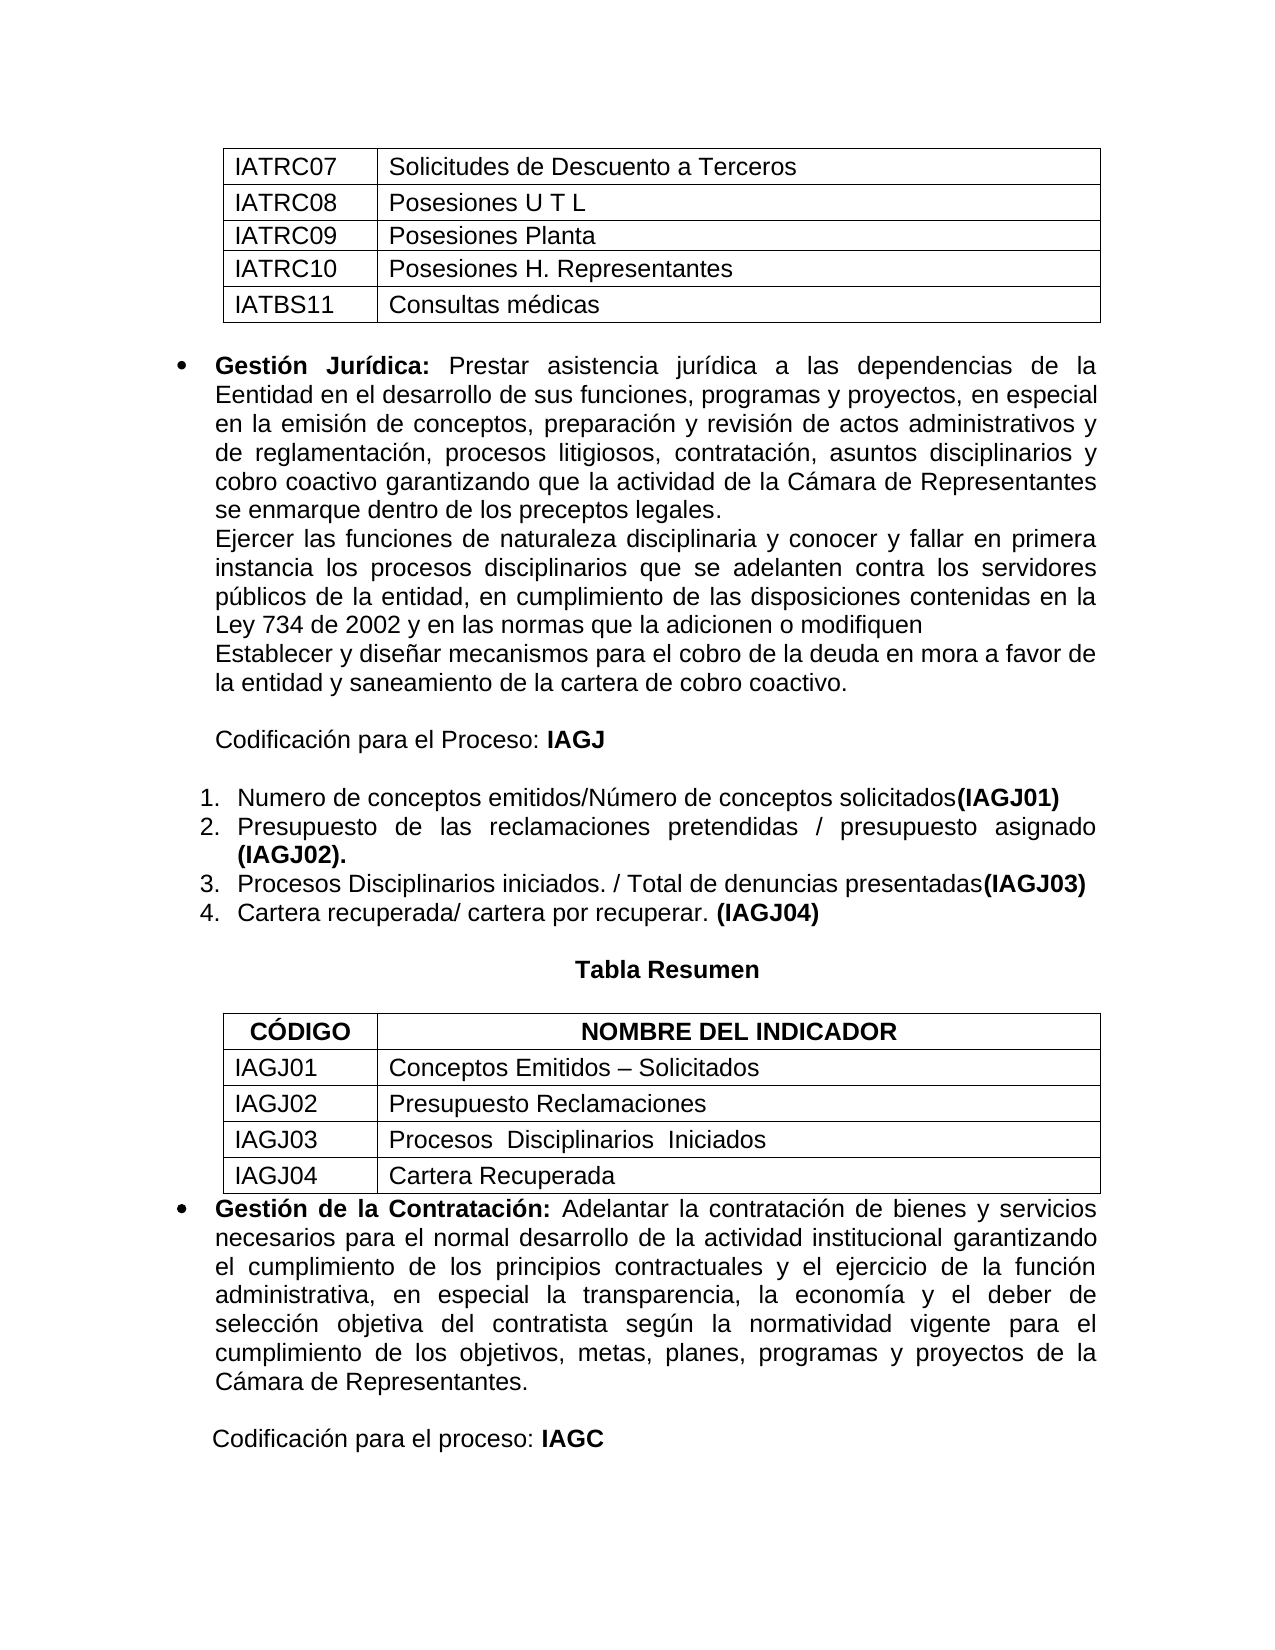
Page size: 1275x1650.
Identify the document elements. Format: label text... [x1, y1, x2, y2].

table_cell Presupuesto Reclamaciones [378, 1086, 1100, 1121]
list Numero de conceptos emitidos/Número de conceptos solicitados(IAGJ01) [199, 783, 1098, 811]
table_cell IAGJ04 [224, 1158, 377, 1193]
table_header CÓDIGO [224, 1014, 377, 1049]
table_cell Procesos Disciplinarios Iniciados [378, 1122, 1100, 1157]
table_header NOMBRE DEL INDICADOR [378, 1014, 1100, 1049]
list Gestión de la Contratación: Adelantar la contratación de bienes y servicios necesarios para el normal desarrollo de la actividad institucional garantizando el cumplimiento de los principios contractuales y el ejercicio de la función administrativa, en especial la transparencia, la economía y el deber de selección objetiva del contratista según la normatividad vigente para el cumplimiento de los objetivos, metas, planes, programas y proyectos de la Cámara de Representantes. [177, 1194, 1098, 1395]
table_cell Consultas médicas [378, 287, 1100, 322]
text Codificación para el proceso: IAGC [177, 1424, 1098, 1453]
table_cell IATRC09 [224, 221, 377, 249]
table_cell IATBS11 [224, 287, 377, 322]
table_cell IATRC08 [224, 185, 377, 220]
list Procesos Disciplinarios iniciados. / Total de denuncias presentadas(IAGJ03) [199, 869, 1098, 898]
table_cell Posesiones U T L [378, 185, 1100, 220]
table_cell Posesiones H. Representantes [378, 251, 1100, 286]
table_cell Conceptos Emitidos – Solicitados [378, 1050, 1100, 1085]
table_cell Cartera Recuperada [378, 1158, 1100, 1193]
text Ejercer las funciones de naturaleza disciplinaria y conocer y fallar en primera instancia los procesos disciplinarios que se adelanten contra los servidores públicos de la entidad, en cumplimiento de las disposiciones contenidas en la Ley 734 de 2002 y en las normas que la adicionen o modifiquen [215, 524, 1098, 639]
table_cell IAGJ02 [224, 1086, 377, 1121]
table_cell IATRC07 [224, 149, 377, 184]
table_cell IATRC10 [224, 251, 377, 286]
table_cell IAGJ01 [224, 1050, 377, 1085]
list Gestión Jurídica: Prestar asistencia jurídica a las dependencias de la Eentidad en el desarrollo de sus funciones, programas y proyectos, en especial en la emisión de conceptos, preparación y revisión de actos administrativos y de reglamentación, procesos litigiosos, contratación, asuntos disciplinarios y cobro coactivo garantizando que la actividad de la Cámara de Representantes se enmarque dentro de los preceptos legales. [177, 351, 1098, 524]
text Codificación para el Proceso: IAGJ [215, 725, 1098, 754]
table_cell IAGJ03 [224, 1122, 377, 1157]
list Presupuesto de las reclamaciones pretendidas / presupuesto asignado (IAGJ02). [199, 811, 1098, 869]
text Establecer y diseñar mecanismos para el cobro de la deuda en mora a favor de la entidad y saneamiento de la cartera de cobro coactivo. [215, 639, 1098, 696]
table_cell Solicitudes de Descuento a Terceros [378, 149, 1100, 184]
text Tabla Resumen [237, 955, 1098, 984]
table_cell Posesiones Planta [378, 221, 1100, 249]
list Cartera recuperada/ cartera por recuperar. (IAGJ04) [199, 898, 1098, 926]
